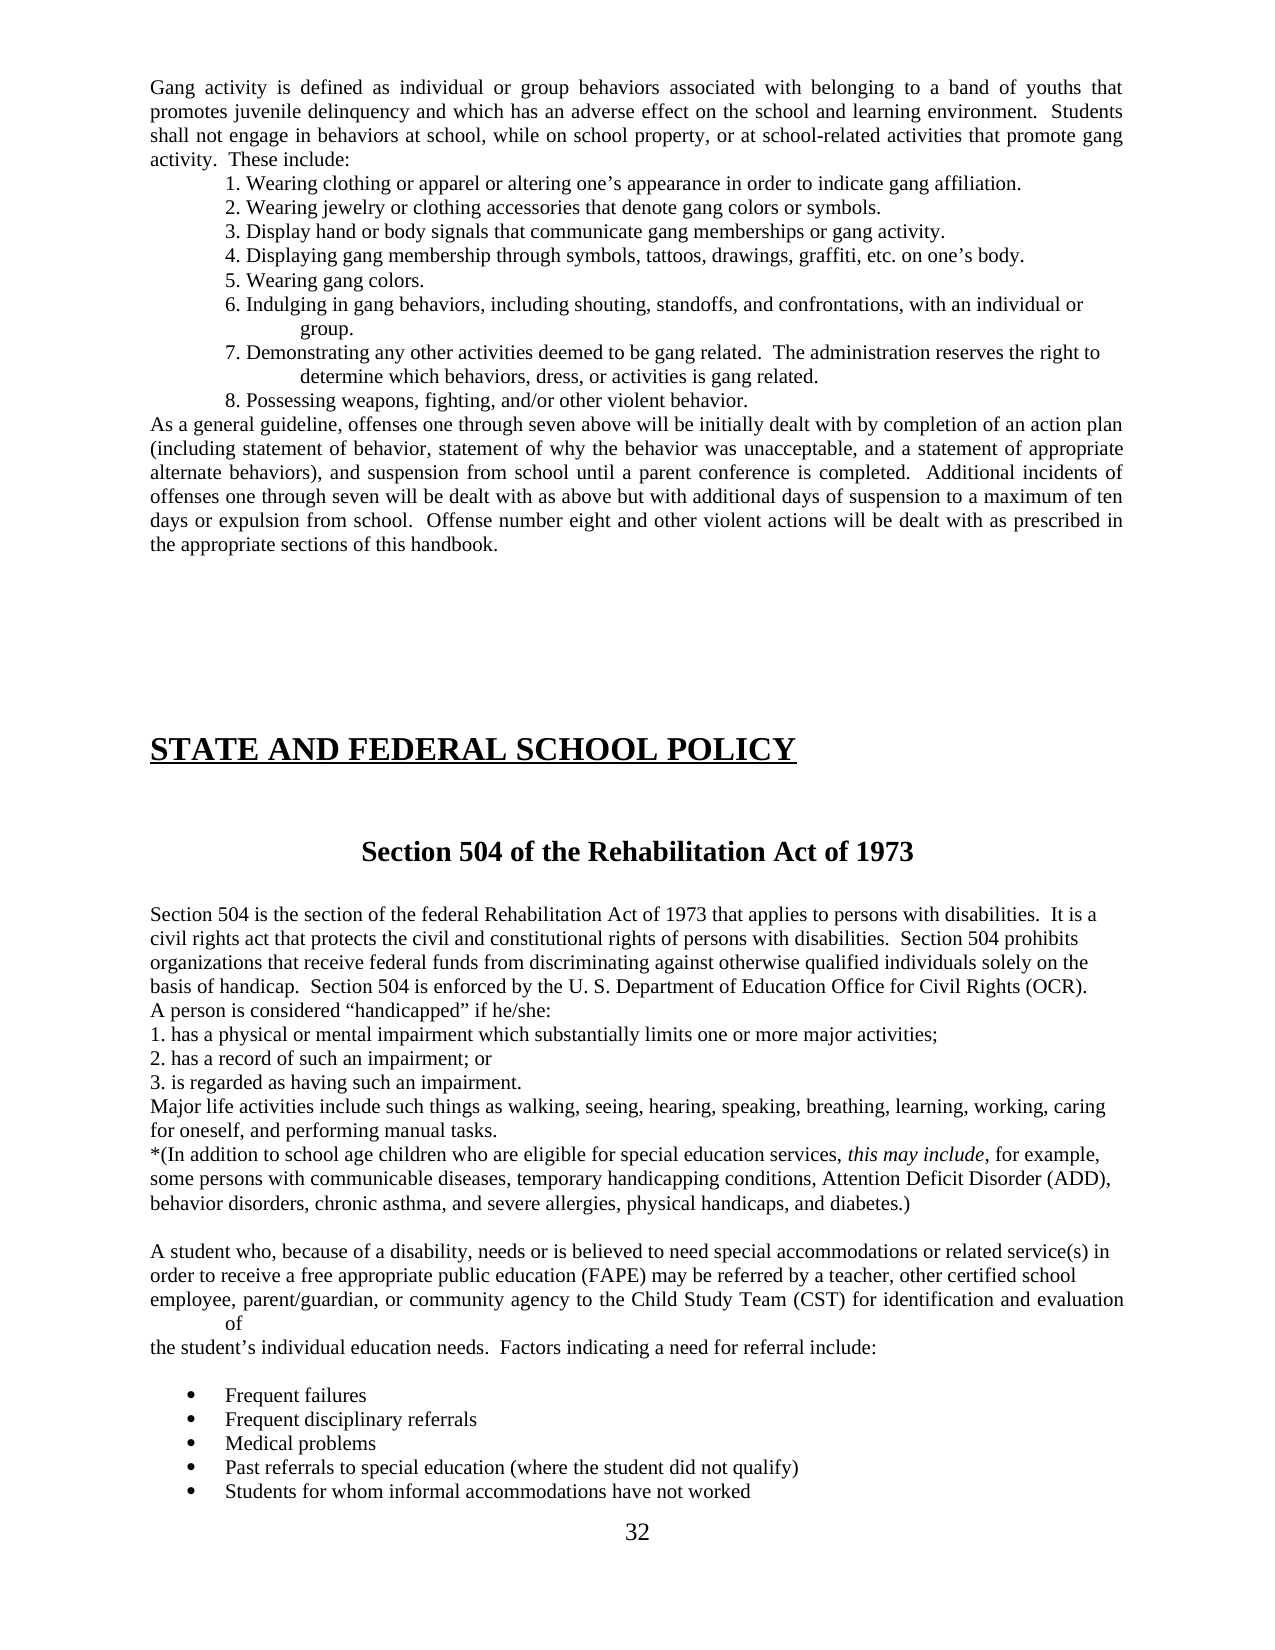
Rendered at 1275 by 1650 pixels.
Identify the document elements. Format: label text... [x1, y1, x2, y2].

text 3. is regarded as having such an impairment. [150, 1070, 1125, 1094]
text 4. Displaying gang membership through symbols, tattoos, drawings, graffiti, etc. on one’s body. [150, 243, 1125, 267]
text A person is considered “handicapped” if he/she: [150, 998, 1125, 1022]
text 3. Display hand or body signals that communicate gang memberships or gang activity. [150, 219, 1125, 243]
text the student’s individual education needs. Factors indicating a need for referral include: [150, 1335, 1125, 1359]
text 5. Wearing gang colors. [150, 267, 1125, 292]
text 1. has a physical or mental impairment which substantially limits one or more major activities; [150, 1022, 1125, 1046]
text As a general guideline, offenses one through seven above will be initially dealt with by completion of an action plan (including statement of behavior, statement of why the behavior was unacceptable, and a statement of appropriate alternate behaviors), and suspension from school until a parent conference is completed. Additional incidents of offenses one through seven will be dealt with as above but with additional days of suspension to a maximum of ten days or expulsion from school. Offense number eight and other violent actions will be dealt with as prescribed in the appropriate sections of this handbook. [150, 412, 1125, 556]
text 6. Indulging in gang behaviors, including shouting, standoffs, and confrontations, with an individual or [150, 292, 1125, 316]
text employee, parent/guardian, or community agency to the Child Study Team (CST) for identification and evaluation of [150, 1287, 1125, 1335]
list Medical problems [187, 1431, 1125, 1455]
text Gang activity is defined as individual or group behaviors associated with belonging to a band of youths that promotes juvenile delinquency and which has an adverse effect on the school and learning environment. Students shall not engage in behaviors at school, while on school property, or at school-related activities that promote gang activity. These include: [150, 75, 1125, 171]
text 2. Wearing jewelry or clothing accessories that denote gang colors or symbols. [150, 195, 1125, 219]
text A student who, because of a disability, needs or is believed to need special accommodations or related service(s) in [150, 1238, 1125, 1263]
text *(In addition to school age children who are eligible for special education services, this may include, for example, some persons with communicable diseases, temporary handicapping conditions, Attention Deficit Disorder (ADD), behavior disorders, chronic asthma, and severe allergies, physical handicaps, and diabetes.) [150, 1142, 1125, 1214]
text STATE FEDERAL SCHOOL POLICY [150, 729, 1125, 767]
list Students for whom informal accommodations have not worked [187, 1479, 1125, 1503]
text 2. has a record of such an impairment; or [150, 1046, 1125, 1070]
text Section 504 of the Rehabilitation Act of 1973 [150, 834, 1125, 868]
text 8. Possessing weapons, fighting, and/or other violent behavior. [150, 388, 1125, 412]
text 7. Demonstrating any other activities deemed to be gang related. The administration reserves the right to [150, 340, 1125, 364]
text determine which behaviors, dress, or activities is gang related. [225, 364, 1125, 388]
text Section 504 is the section of the federal Rehabilitation Act of 1973 that applies to persons with disabilities. It is a civil rights act that protects the civil and constitutional rights of persons with disabilities. Section 504 prohibits organizations that receive federal funds from discriminating against otherwise qualified individuals solely on the basis of handicap. Section 504 is enforced by the U. S. Department of Education Office for Civil Rights (OCR). [150, 902, 1125, 998]
text 1. Wearing clothing or apparel or altering one’s appearance in order to indicate gang affiliation. [150, 171, 1125, 195]
text order to receive a free appropriate public education (FAPE) may be referred by a teacher, other certified school [150, 1263, 1125, 1287]
list Past referrals to special education (where the student did not qualify) [187, 1455, 1125, 1479]
text group. [225, 316, 1125, 340]
list Frequent disciplinary referrals [187, 1407, 1125, 1431]
text Major life activities include such things as walking, seeing, hearing, speaking, breathing, learning, working, caring for oneself, and performing manual tasks. [150, 1094, 1125, 1142]
list Frequent failures [187, 1383, 1125, 1407]
